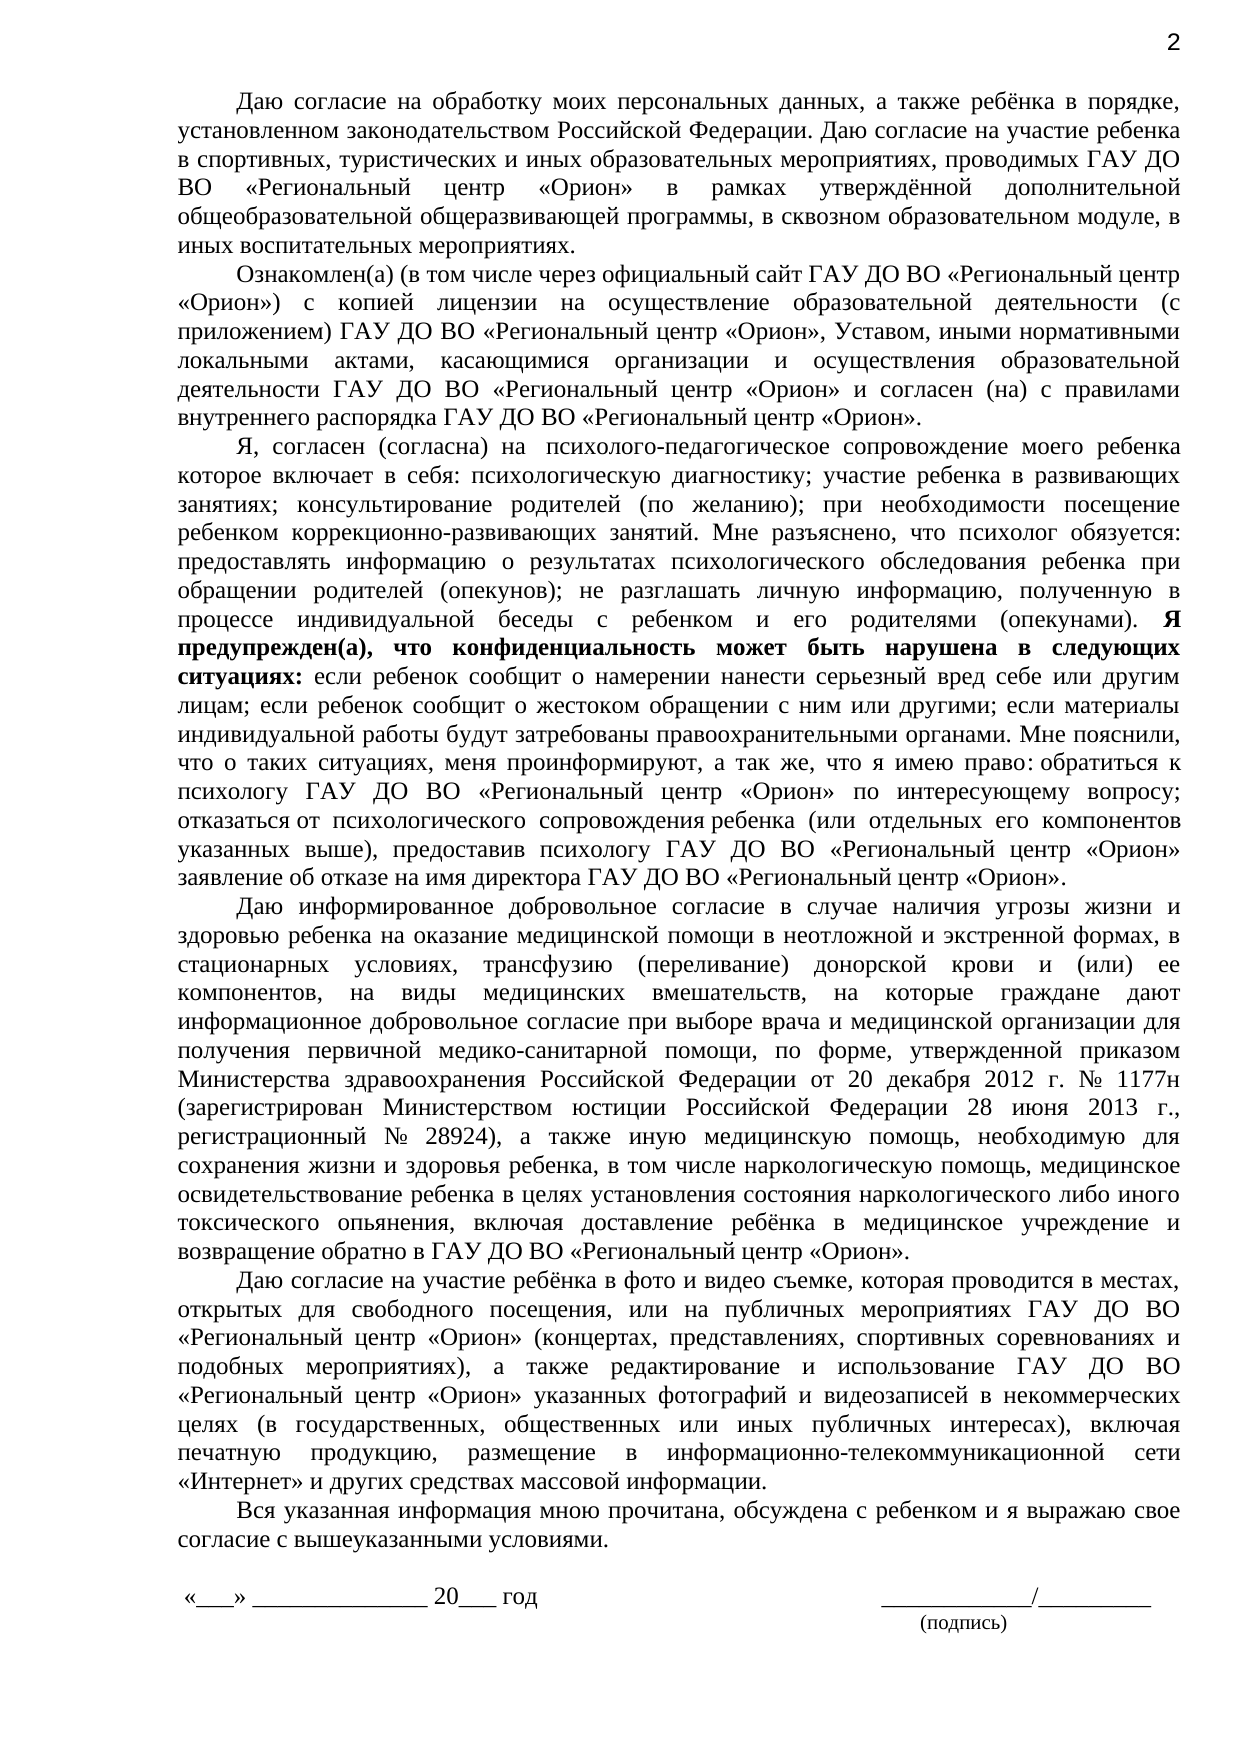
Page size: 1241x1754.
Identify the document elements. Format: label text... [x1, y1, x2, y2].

text Даю информированное добровольное согласие в случае наличия угрозы жизни и здоровью ребенка на оказание медицинской помощи в неотложной и экстренной формах, в стационарных условиях, трансфузию (переливание) донорской крови и (или) ее компонентов, на виды медицинских вмешательств, на которые граждане дают информационное добровольное согласие при выборе врача и медицинской организации для получения первичной медико-санитарной помощи, по форме, утвержденной приказом Министерства здравоохранения Российской Федерации от 20 декабря 2012 г. № 1177н (зарегистрирован Министерством юстиции Российской Федерации 28 июня 2013 г., регистрационный № 28924), а также иную медицинскую помощь, необходимую для сохранения жизни и здоровья ребенка, в том числе наркологическую помощь, медицинское освидетельствование ребенка в целях установления состояния наркологического либо иного токсического опьянения, включая доставление ребёнка в медицинское учреждение и возвращение обратно в ГАУ ДО ВО «Региональный центр «Орион». [177, 891, 1181, 1265]
text Даю согласие на обработку моих персональных данных, а также ребёнка в порядке, установленном законодательством Российской Федерации. Даю согласие на участие ребенка в спортивных, туристических и иных образовательных мероприятиях, проводимых ГАУ ДО ВО «Региональный центр «Орион» в рамках утверждённой дополнительной общеобразовательной общеразвивающей программы, в сквозном образовательном модуле, в иных воспитательных мероприятиях. [177, 86, 1181, 259]
text Я, согласен (согласна) на психолого-педагогическое сопровождение моего ребенка которое включает в себя: психологическую диагностику; участие ребенка в развивающих занятиях; консультирование родителей (по желанию); при необходимости посещение ребенком коррекционно-развивающих занятий. Мне разъяснено, что психолог обязуется: предоставлять информацию о результатах психологического обследования ребенка при обращении родителей (опекунов); не разглашать личную информацию, полученную в процессе индивидуальной беседы с ребенком и его родителями (опекунами). Я предупрежден(а), что конфиденциальность может быть нарушена в следующих ситуациях: если ребенок сообщит о намерении нанести серьезный вред себе или другим лицам; если ребенок сообщит о жестоком обращении с ним или другими; если материалы индивидуальной работы будут затребованы правоохранительными органами. Мне пояснили, что о таких ситуациях, меня проинформируют, а так же, что я имею право: обратиться к психологу ГАУ ДО ВО «Региональный центр «Орион» по интересующему вопросу; отказаться от психологического сопровождения ребенка (или отдельных его компонентов указанных выше), предоставив психологу ГАУ ДО ВО «Региональный центр «Орион» заявление об отказе на имя директора ГАУ ДО ВО «Региональный центр «Орион». [177, 431, 1181, 891]
text Ознакомлен(а) (в том числе через официальный сайт ГАУ ДО ВО «Региональный центр «Орион») с копией лицензии на осуществление образовательной деятельности (с приложением) ГАУ ДО ВО «Региональный центр «Орион», Уставом, иными нормативными локальными актами, касающимися организации и осуществления образовательной деятельности ГАУ ДО ВО «Региональный центр «Орион» и согласен (на) с правилами внутреннего распорядка ГАУ ДО ВО «Региональный центр «Орион». [177, 259, 1181, 431]
text (подпись) [915, 1610, 1181, 1634]
text Даю согласие на участие ребёнка в фото и видео съемке, которая проводится в местах, открытых для свободного посещения, или на публичных мероприятиях ГАУ ДО ВО «Региональный центр «Орион» (концертах, представлениях, спортивных соревнованиях и подобных мероприятиях), а также редактирование и использование ГАУ ДО ВО «Региональный центр «Орион» указанных фотографий и видеозаписей в некоммерческих целях (в государственных, общественных или иных публичных интересах), включая печатную продукцию, размещение в информационно-телекоммуникационной сети «Интернет» и других средствах массовой информации. [177, 1265, 1181, 1495]
text «___» ______________ 20___ год ____________/_________ [177, 1581, 1181, 1610]
text Вся указанная информация мною прочитана, обсуждена с ребенком и я выражаю свое согласие с вышеуказанными условиями. [177, 1495, 1181, 1552]
